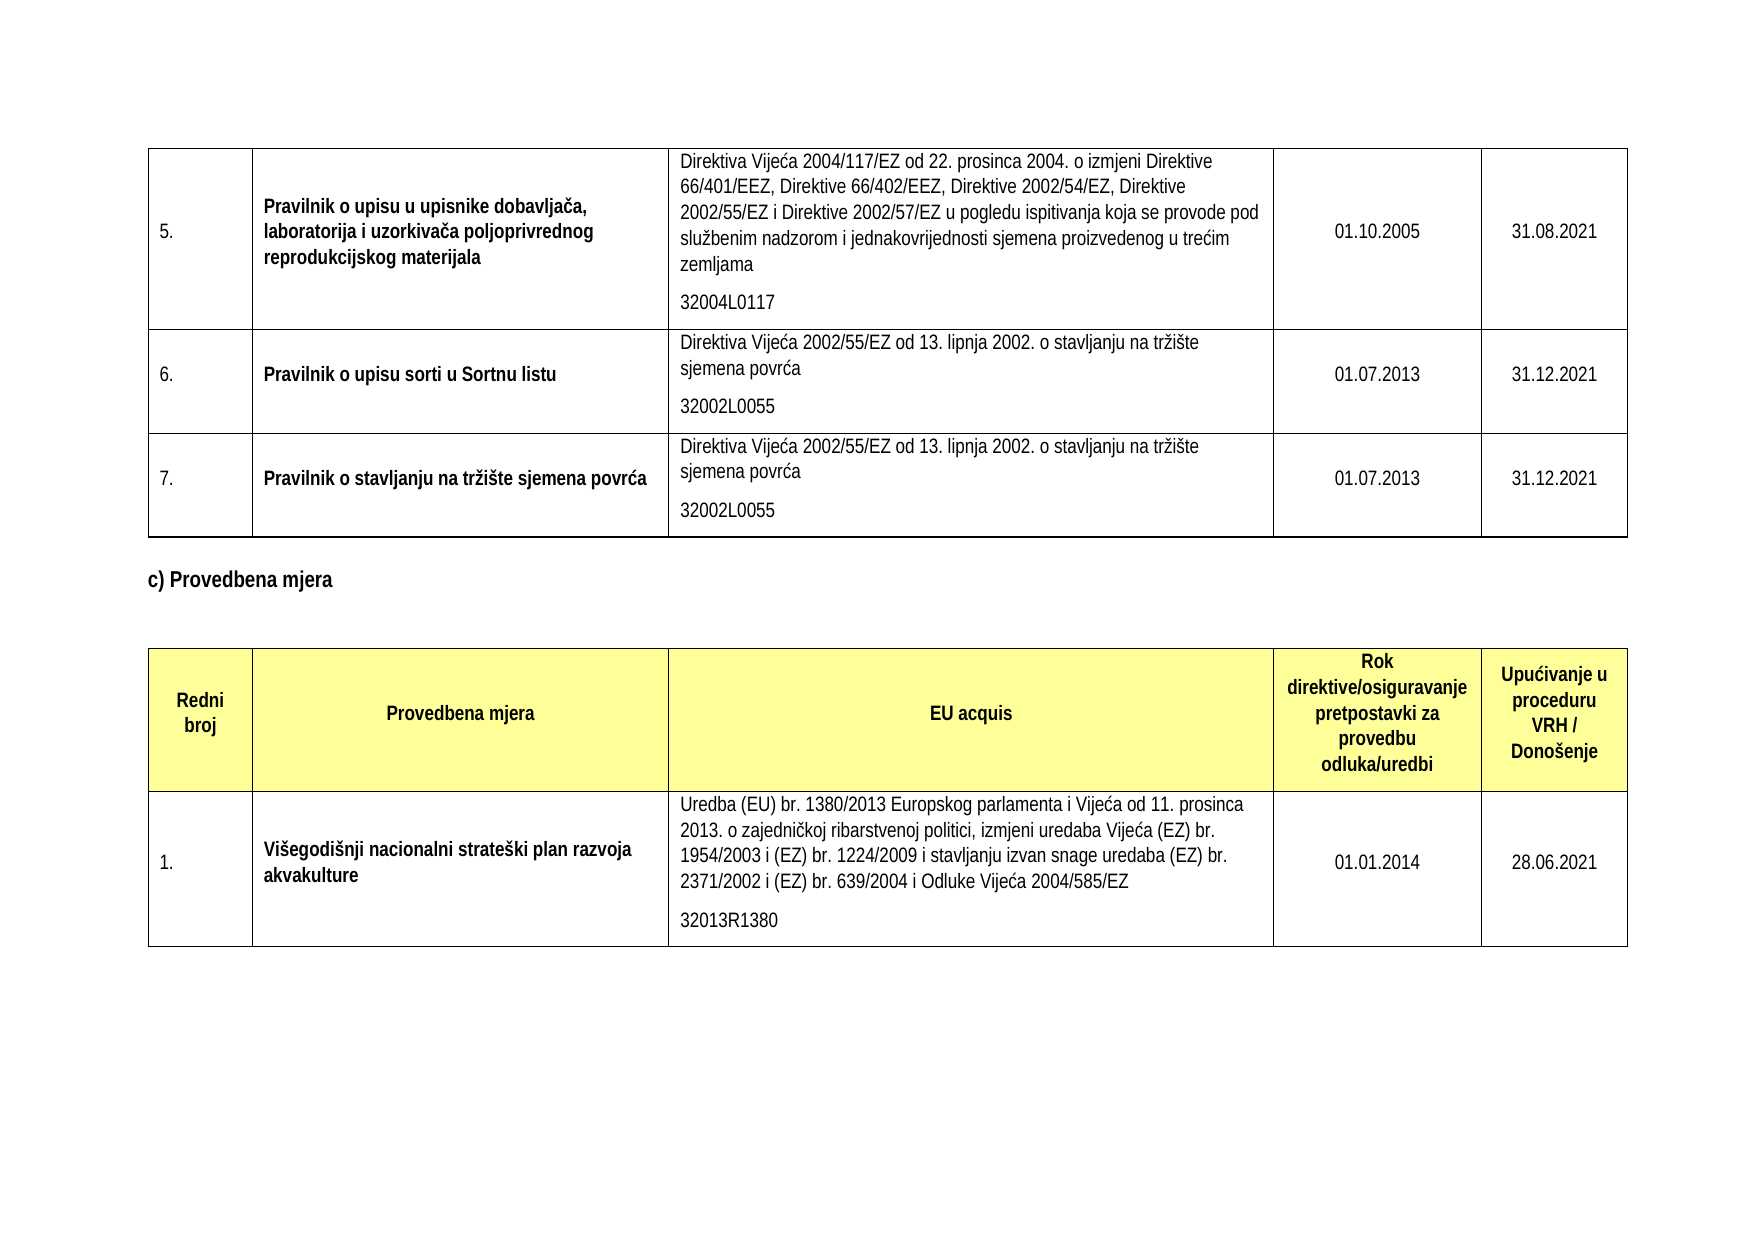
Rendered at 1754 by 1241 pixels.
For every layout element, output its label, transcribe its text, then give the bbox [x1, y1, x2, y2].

table_cell Višegodišnji nacionalni strateški plan razvoja akvakulture [253, 792, 668, 946]
table_cell 01.01.2014 [1274, 792, 1481, 946]
table_header Redni broj [149, 649, 252, 791]
table_cell 31.12.2021 [1482, 330, 1627, 433]
text c) Provedbena mjera [148, 538, 1606, 592]
table_cell Uredba (EU) br. 1380/2013 Europskog parlamenta i Vijeća od 11. prosinca 2013. o zajedničkoj ribarstvenoj politici, izmjeni uredaba Vijeća (EZ) br. 1954/2003 i (EZ) br. 1224/2009 i stavljanju izvan snage uredaba (EZ) br. 2371/2002 i (EZ) br. 639/2004 i Odluke Vijeća 2004/585/EZ 32013R1380 [669, 792, 1273, 946]
table_cell Pravilnik o upisu sorti u Sortnu listu [253, 330, 668, 433]
table_cell Pravilnik o upisu u upisnike dobavljača, laboratorija i uzorkivača poljoprivrednog reprodukcijskog materijala [253, 149, 668, 329]
table_cell 01.07.2013 [1274, 330, 1481, 433]
table_cell 01.07.2013 [1274, 434, 1481, 536]
table_cell 7. [149, 434, 252, 536]
table_cell Direktiva Vijeća 2004/117/EZ od 22. prosinca 2004. o izmjeni Direktive 66/401/EEZ, Direktive 66/402/EEZ, Direktive 2002/54/EZ, Direktive 2002/55/EZ i Direktive 2002/57/EZ u pogledu ispitivanja koja se provode pod službenim nadzorom i jednakovrijednosti sjemena proizvedenog u trećim zemljama 32004L0117 [669, 149, 1273, 329]
table_cell 5. [149, 149, 252, 329]
table_cell 6. [149, 330, 252, 433]
table_header Provedbena mjera [253, 649, 668, 791]
table_cell 28.06.2021 [1482, 792, 1627, 946]
table_header Rok direktive/osiguravanje pretpostavki za provedbu odluka/uredbi [1274, 649, 1481, 791]
table_cell Direktiva Vijeća 2002/55/EZ od 13. lipnja 2002. o stavljanju na tržište sjemena povrća 32002L0055 [669, 330, 1273, 433]
table_header EU acquis [669, 649, 1273, 791]
table_cell Pravilnik o stavljanju na tržište sjemena povrća [253, 434, 668, 536]
table_header Upućivanje u proceduru VRH / Donošenje [1482, 649, 1627, 791]
table_cell 1. [149, 792, 252, 946]
table_cell 31.08.2021 [1482, 149, 1627, 329]
table_cell 31.12.2021 [1482, 434, 1627, 536]
table_cell Direktiva Vijeća 2002/55/EZ od 13. lipnja 2002. o stavljanju na tržište sjemena povrća 32002L0055 [669, 434, 1273, 536]
table_cell 01.10.2005 [1274, 149, 1481, 329]
